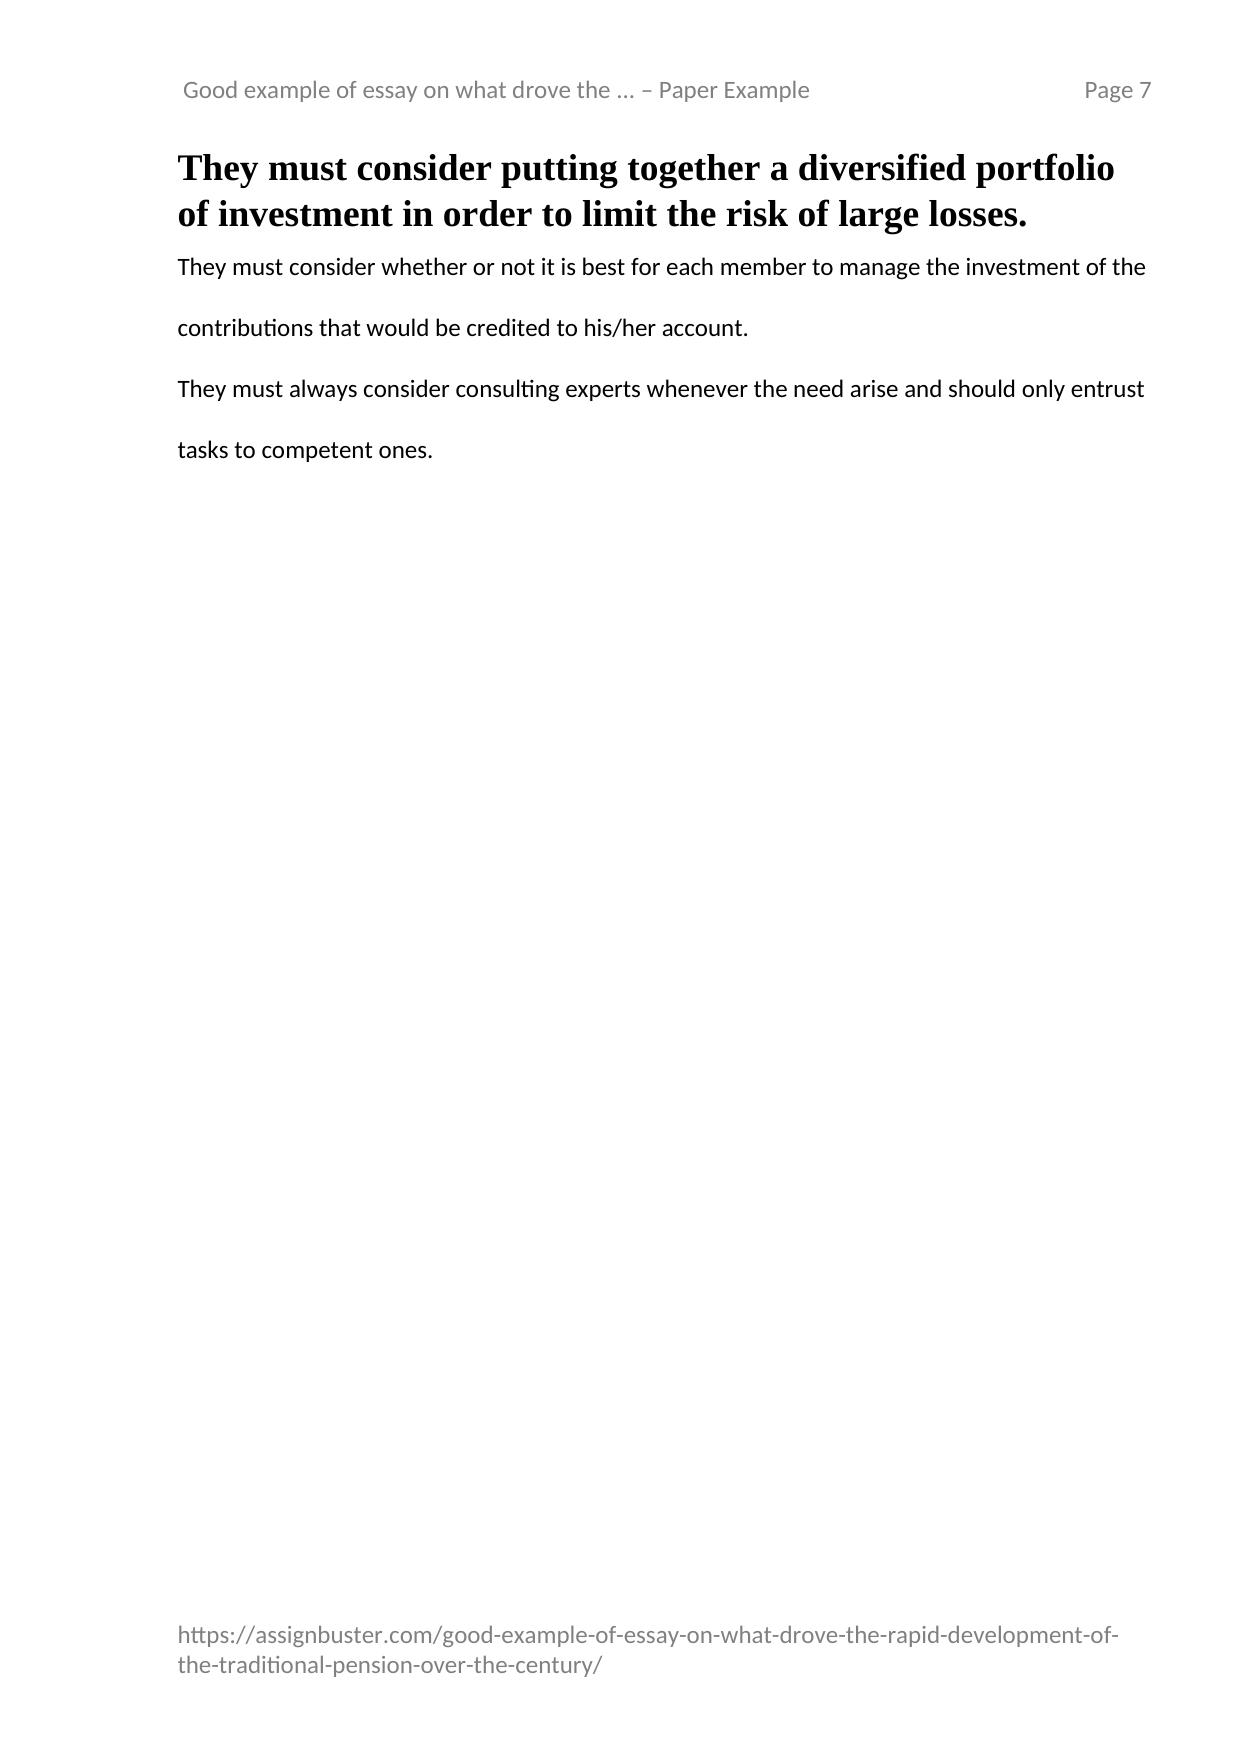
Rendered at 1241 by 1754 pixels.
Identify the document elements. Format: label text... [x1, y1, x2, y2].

subtitle They must consider putting together a diversified portfolio of investment in order to limit the risk of large losses. [177, 145, 1152, 235]
text They must consider whether or not it is best for each member to manage the investment of the contributions that would be credited to his/her account. They must always consider consulting experts whenever the need arise and should only entrust tasks to competent ones. [177, 251, 1152, 464]
